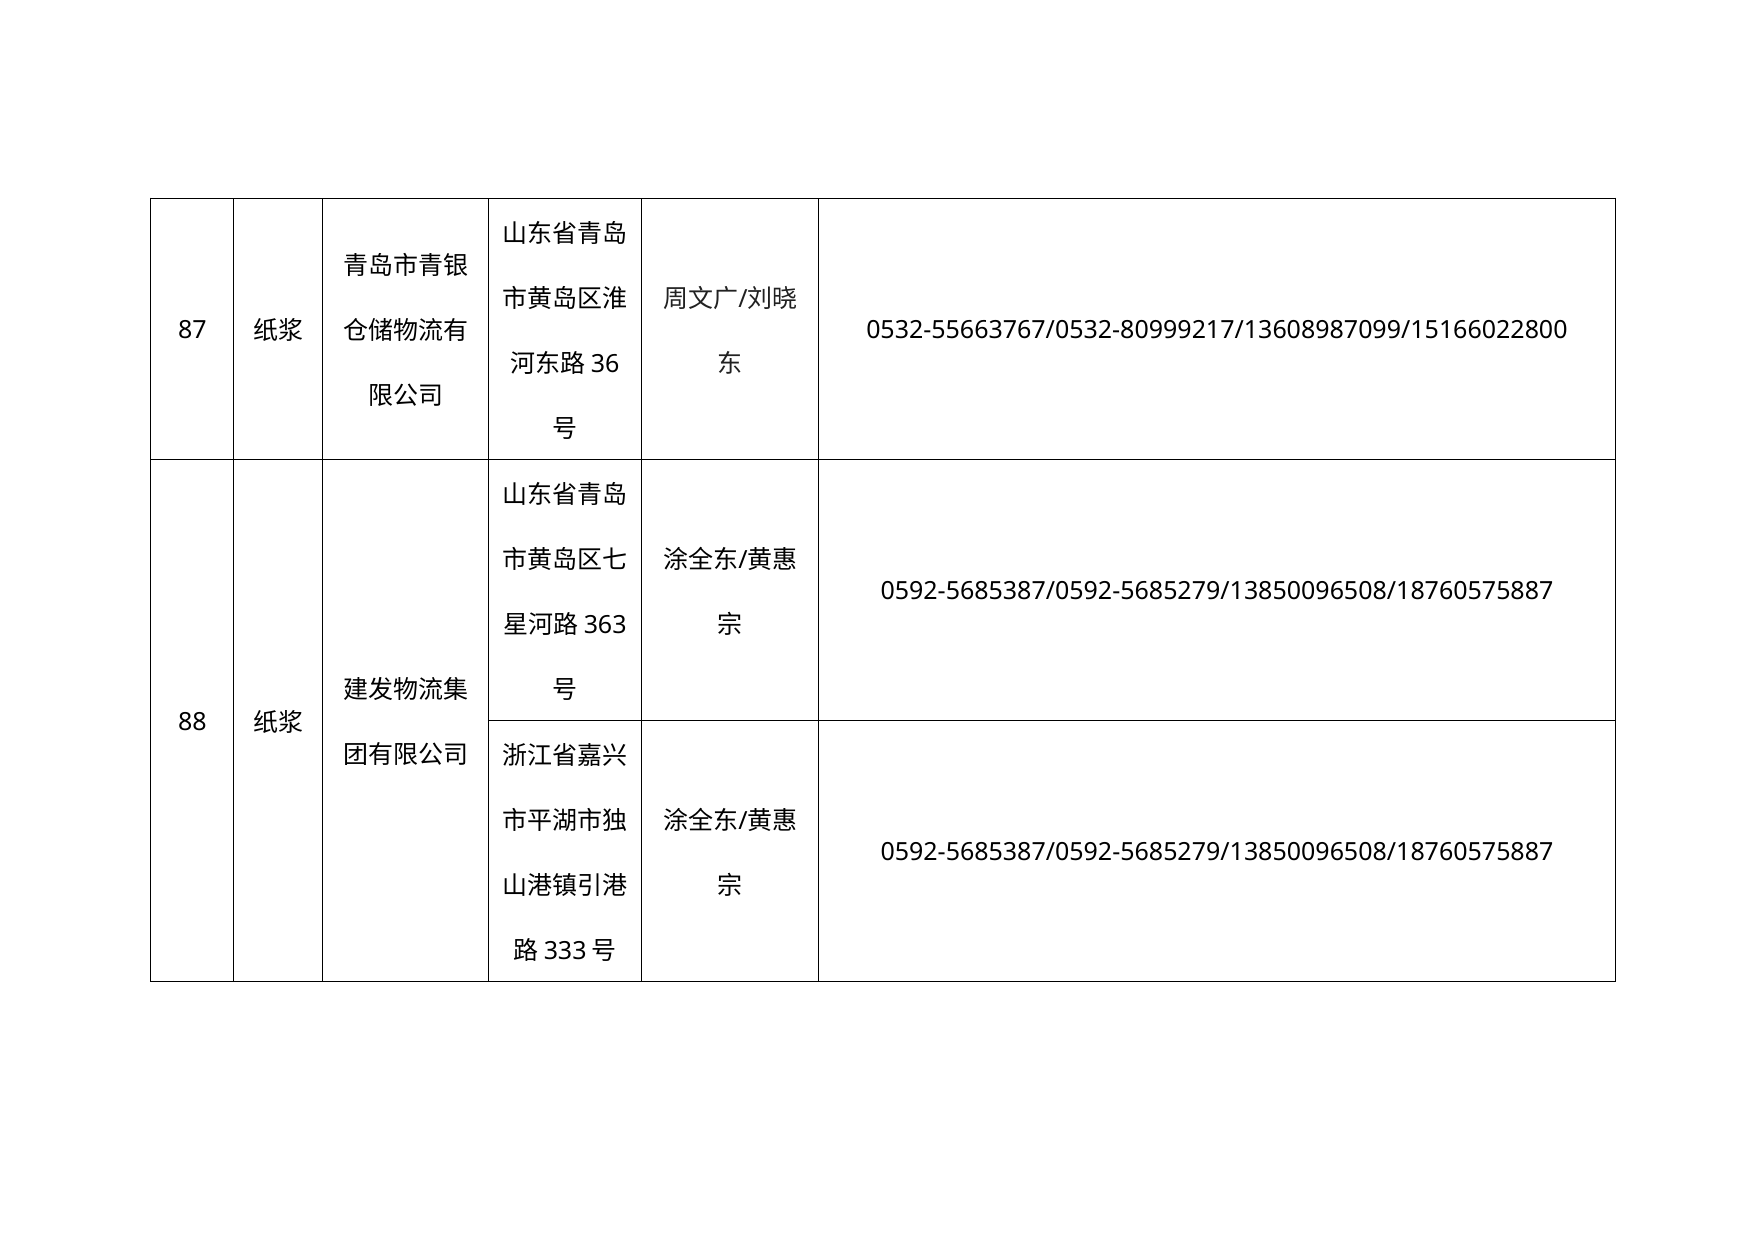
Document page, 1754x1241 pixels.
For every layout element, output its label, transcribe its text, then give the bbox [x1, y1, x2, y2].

table_cell 0592-5685387/0592-5685279/13850096508/18760575887 [819, 721, 1615, 981]
table_cell 周文广/刘晓东 [642, 199, 818, 459]
table_cell 山东省青岛市黄岛区七星河路363号 [489, 460, 641, 720]
table_cell 青岛市青银仓储物流有限公司 [323, 199, 488, 459]
table_cell 山东省青岛市黄岛区淮河东路36号 [489, 199, 641, 459]
table_cell 0532-55663767/0532-80999217/13608987099/15166022800 [819, 199, 1615, 459]
table_cell 纸浆 [234, 460, 322, 981]
table_cell 88 [151, 460, 233, 981]
table_cell 0592-5685387/0592-5685279/13850096508/18760575887 [819, 460, 1615, 720]
table_cell 涂全东/黄惠宗 [642, 721, 818, 981]
table_cell 涂全东/黄惠宗 [642, 460, 818, 720]
table_cell 87 [151, 199, 233, 459]
table_cell 纸浆 [234, 199, 322, 459]
table_cell 浙江省嘉兴市平湖市独山港镇引港路333号 [489, 721, 641, 981]
table_cell 建发物流集团有限公司 [323, 460, 488, 981]
